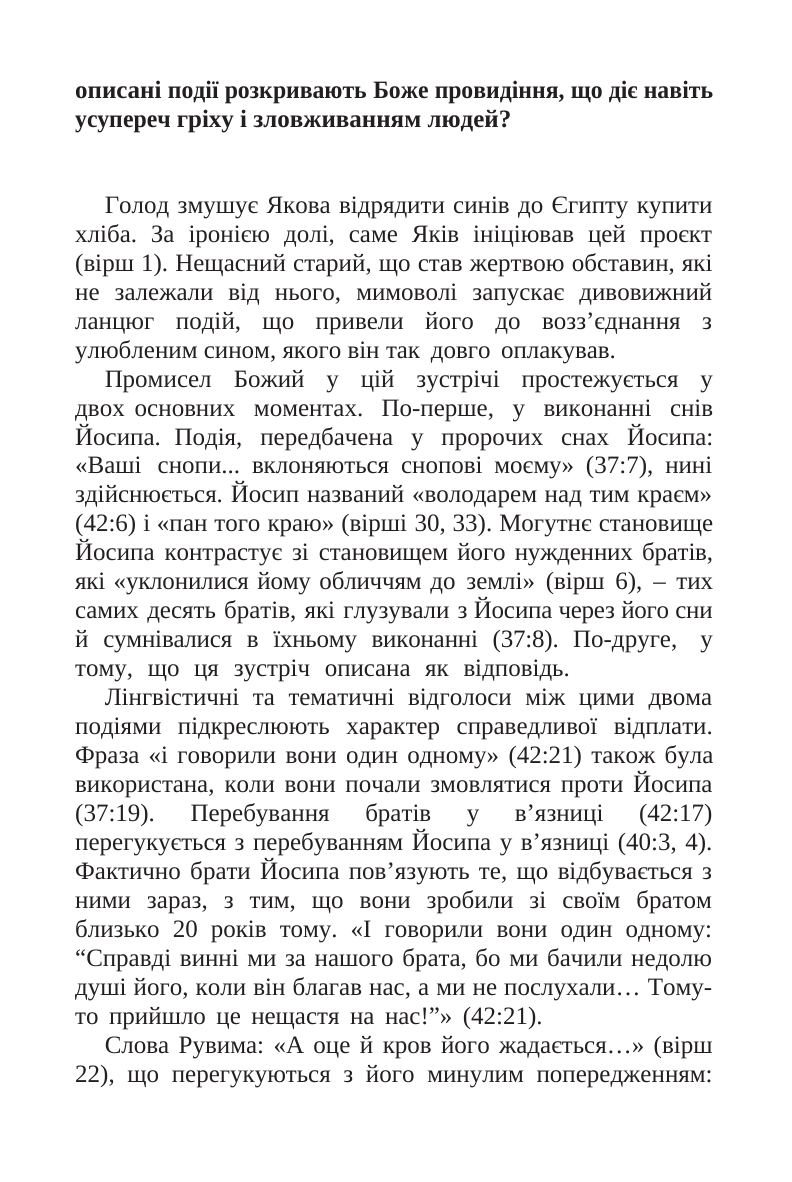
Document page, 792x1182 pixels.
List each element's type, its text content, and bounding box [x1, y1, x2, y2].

text Промисел Божий у цій зустрічі простежується у двох основних моментах. По-перше, у виконанні снів Йосипа. Подія, передбачена у пророчих снах Йосипа: «Ваші снопи... вклоняються снопові моєму» (37:7), нині здійснюється. Йосип названий «володарем над тим краєм» (42:6) і «пан того краю» (вірші 30, 33). Могутнє становище Йосипа контрастує зі становищем його нужденних братів, які «уклонилися йому обличчям до землі» (вірш 6), ‒ тих самих десять братів, які глузували з Йосипа через його сни й сумнівалися в їхньому виконанні (37:8). По-друге, у тому, що ця зустріч описана як відповідь. [75, 364, 713, 682]
text Голод змушує Якова відрядити синів до Єгипту купити хліба. За іронією долі, саме Яків ініціював цей проєкт (вірш 1). Нещасний старий, що став жертвою обставин, які не залежали від нього, мимоволі запускає дивовижний ланцюг подій, що привели його до возз’єднання з улюбленим сином, якого він так довго оплакував. [75, 190, 713, 363]
text Лінгвістичні та тематичні відголоси між цими двома подіями підкреслюють характер справедливої відплати. Фраза «і говорили вони один одному» (42:21) також була використана, коли вони почали змовлятися проти Йосипа (37:19). Перебування братів у в’язниці (42:17) перегукується з перебуванням Йосипа у в’язниці (40:3, 4). Фактично брати Йосипа пов’язують те, що відбувається з ними зараз, з тим, що вони зробили зі своїм братом близько 20 років тому. «І говорили вони один одному: “Справді винні ми за нашого брата, бо ми бачили недолю душі його, коли він благав нас, а ми не послухали… Тому-то прийшло це нещастя на нас!”» (42:21). [75, 682, 713, 1029]
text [75, 1030, 713, 1087]
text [75, 75, 713, 132]
